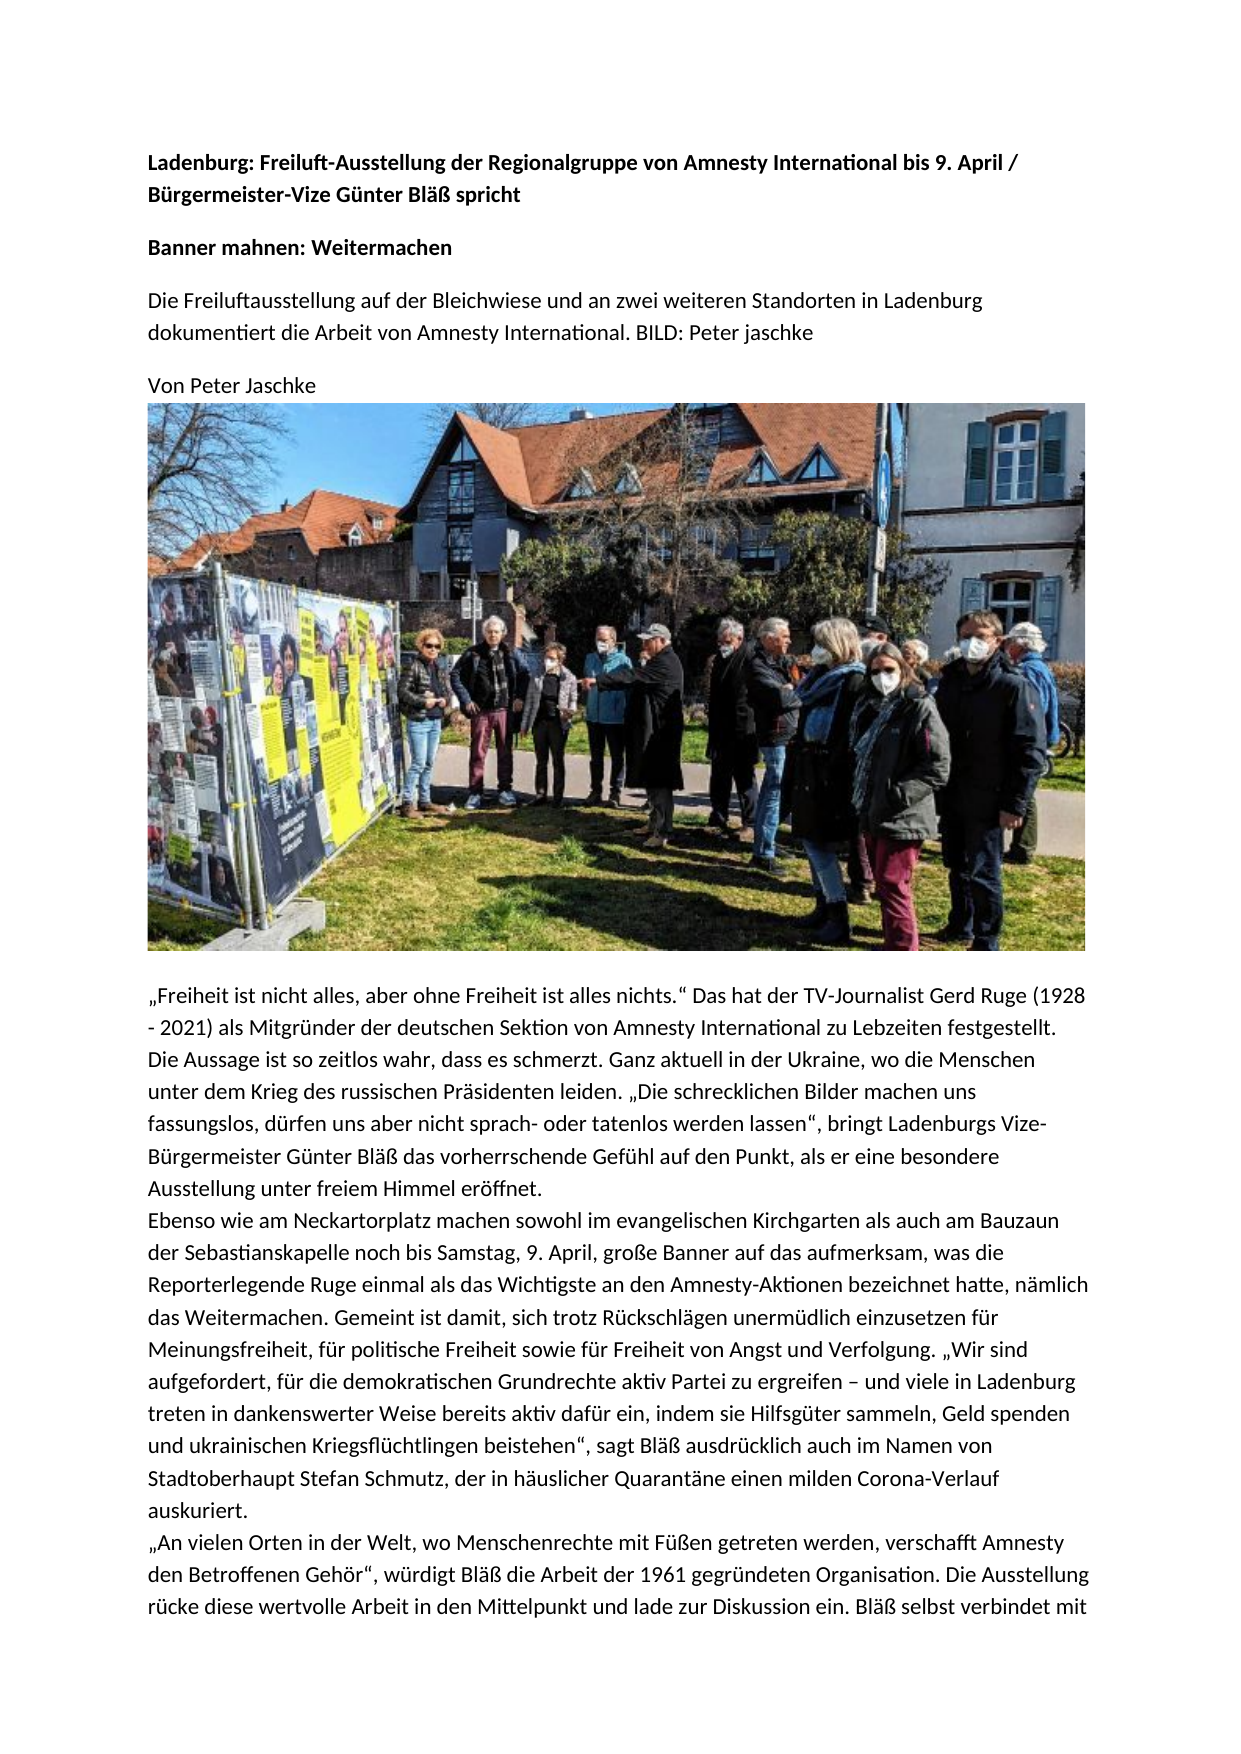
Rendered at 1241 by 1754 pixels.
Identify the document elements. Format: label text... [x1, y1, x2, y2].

text Ladenburg: Freiluft-Ausstellung der Regionalgruppe von Amnesty International bis 9. April / Bürgermeister-Vize Günter Bläß spricht [148, 148, 1093, 208]
text Banner mahnen: Weitermachen [148, 233, 1093, 261]
picture [147, 403, 1085, 951]
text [148, 981, 1093, 1620]
text Die Freiluftausstellung auf der Bleichwiese und an zwei weiteren Standorten in Ladenburg dokumentiert die Arbeit von Amnesty International. BILD: Peter jaschke [148, 286, 1093, 346]
